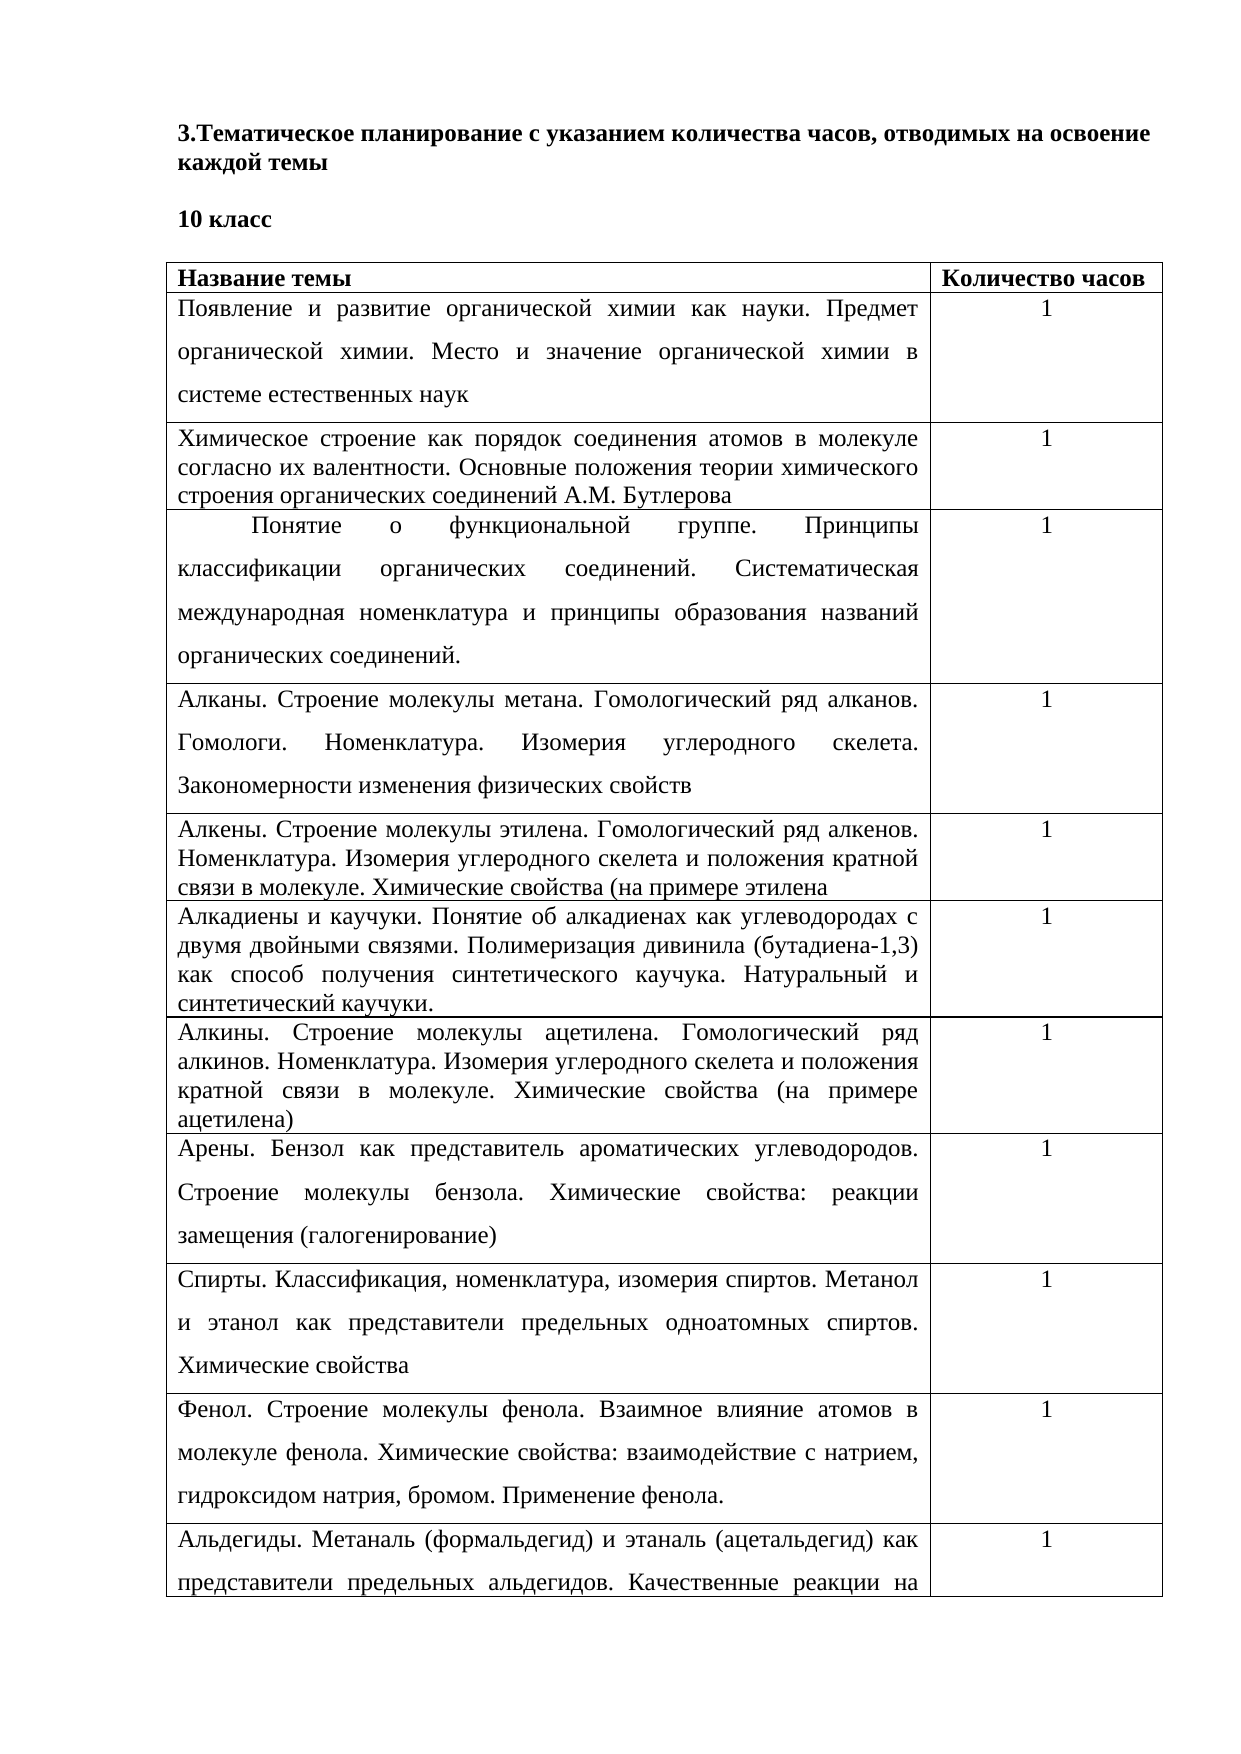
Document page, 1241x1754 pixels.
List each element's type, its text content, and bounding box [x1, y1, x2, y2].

table_cell Алканы. Строение молекулы метана. Гомологический ряд алканов. Гомологи. Номенклатура. Изомерия углеродного скелета. Закономерности изменения физических свойств [167, 684, 930, 813]
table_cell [167, 1524, 930, 1596]
table_cell 1 [931, 423, 1162, 509]
table_cell Химическое строение как порядок соединения атомов в молекуле согласно их валентности. Основные положения теории химического строения органических соединений А.М. Бутлерова [167, 423, 930, 509]
table_cell 1 [931, 1134, 1162, 1263]
table_cell 1 [931, 1394, 1162, 1523]
table_cell 1 [931, 901, 1162, 1016]
table_cell 1 [931, 293, 1162, 422]
table_cell Алкены. Строение молекулы этилена. Гомологический ряд алкенов. Номенклатура. Изомерия углеродного скелета и положения кратной связи в молекуле. Химические свойства (на примере этилена [167, 814, 930, 900]
table_cell 1 [931, 1018, 1162, 1132]
table_cell Появление и развитие органической химии как науки. Предмет органической химии. Место и значение органической химии в системе естественных наук [167, 293, 930, 422]
table_cell 1 [931, 814, 1162, 900]
table_cell Арены. Бензол как представитель ароматических углеводородов. Строение молекулы бензола. Химические свойства: реакции замещения (галогенирование) [167, 1134, 930, 1263]
table_cell 1 [931, 1524, 1162, 1596]
text 3.Тематическое планирование с указанием количества часов, отводимых на освоение каждой темы [177, 118, 1152, 176]
table_cell Спирты. Классификация, номенклатура, изомерия спиртов. Метанол и этанол как представители предельных одноатомных спиртов. Химические свойства [167, 1264, 930, 1393]
table_cell 1 [931, 684, 1162, 813]
table_header Количество часов [931, 263, 1162, 292]
table_cell Алкадиены и каучуки. Понятие об алкадиенах как углеводородах с двумя двойными связями. Полимеризация дивинила (бутадиена-1,3) как способ получения синтетического каучука. Натуральный и синтетический каучуки. [167, 901, 930, 1016]
text 10 класс [177, 204, 1152, 233]
table_cell 1 [931, 510, 1162, 683]
table_cell Фенол. Строение молекулы фенола. Взаимное влияние атомов в молекуле фенола. Химические свойства: взаимодействие с натрием, гидроксидом натрия, бромом. Применение фенола. [167, 1394, 930, 1523]
table_header Название темы [167, 263, 930, 292]
table_cell Алкины. Строение молекулы ацетилена. Гомологический ряд алкинов. Номенклатура. Изомерия углеродного скелета и положения кратной связи в молекуле. Химические свойства (на примере ацетилена) [167, 1018, 930, 1132]
table_cell 1 [931, 1264, 1162, 1393]
table_cell Понятие о функциональной группе. Принципы классификации органических соединений. Систематическая международная номенклатура и принципы образования названий органических соединений. [167, 510, 930, 683]
